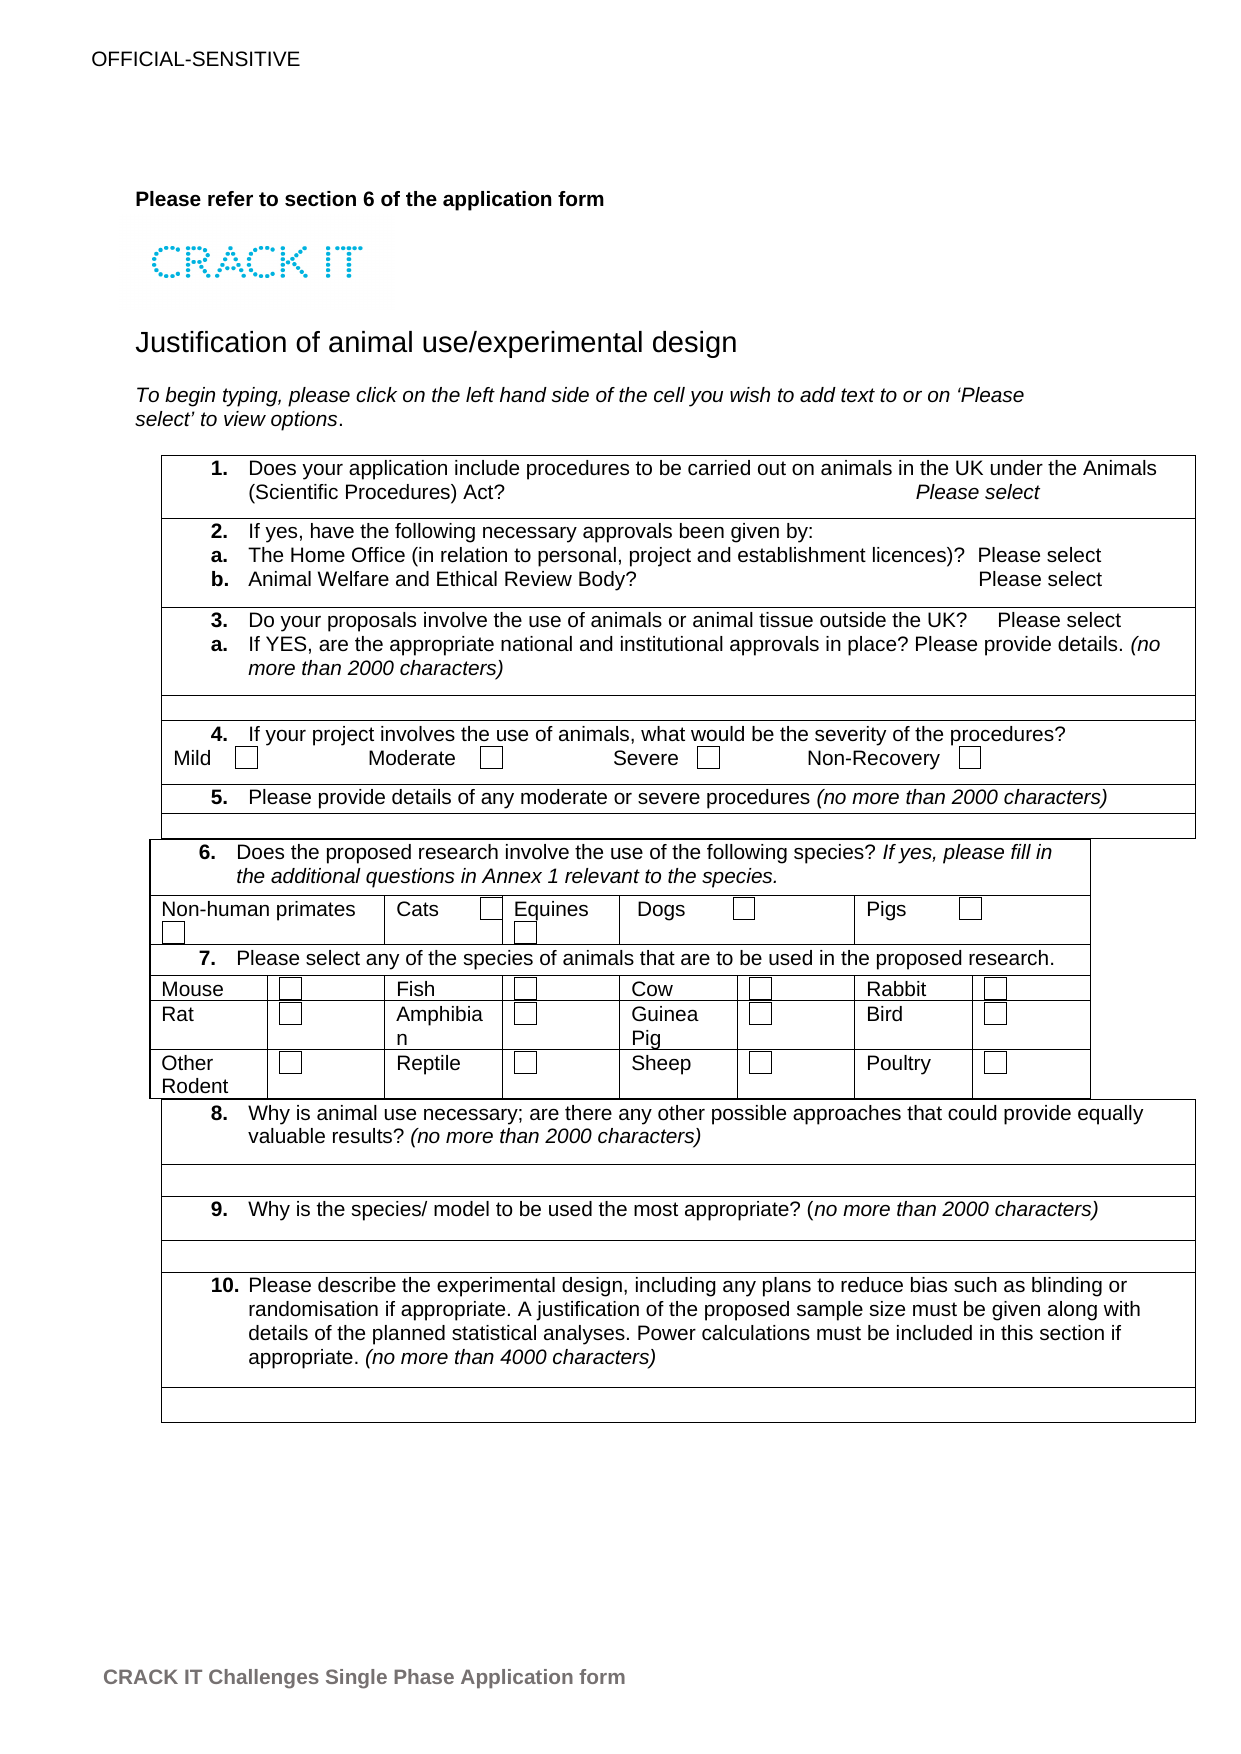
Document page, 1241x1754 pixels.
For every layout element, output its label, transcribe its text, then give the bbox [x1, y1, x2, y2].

table_cell Equines [503, 896, 619, 944]
table_cell Why is the species/ model to be used the most appropriate? (no more than 2000 characters) [162, 1197, 1195, 1240]
table_cell [503, 976, 619, 1000]
table_cell Cow [620, 976, 737, 1000]
table_cell Non-human primates [151, 896, 384, 944]
table_cell Cats [385, 896, 502, 944]
text Please refer to section 6 of the application form [135, 186, 1090, 210]
table_cell [503, 1050, 619, 1098]
table_cell Mouse [151, 976, 267, 1000]
table_cell [268, 1050, 384, 1098]
table_cell If yes, have the following necessary approvals been given by: [162, 519, 1195, 543]
table_cell [973, 1001, 1090, 1049]
table_cell Do your proposals involve the use of animals or animal tissue outside the UK? [162, 608, 1195, 632]
table_cell Sheep [620, 1050, 737, 1098]
table_cell [268, 976, 384, 1000]
table_header Why is animal use necessary; are there any other possible approaches that could provide equally valuable results? (no more than 2000 characters) [162, 1100, 1195, 1164]
table_cell [738, 1050, 854, 1098]
table_header Does your application include procedures to be carried out on animals in the UK under the Animals (Scientific Procedures) Act? [162, 456, 1195, 518]
table_cell Rat [151, 1001, 267, 1049]
table_cell [268, 1001, 384, 1049]
table_cell [162, 814, 1195, 838]
text Justification of animal use/experimental design [135, 325, 1090, 359]
table_cell Guinea Pig [620, 1001, 737, 1049]
table_cell Rabbit [855, 976, 972, 1000]
table_cell [162, 696, 1195, 720]
table_cell Other Rodent [151, 1050, 267, 1098]
table_cell If your project involves the use of animals, what would be the severity of the procedures? [162, 721, 1195, 745]
table_cell [973, 1050, 1090, 1098]
table_cell [738, 976, 854, 1000]
table_cell Mild Moderate Severe Non-Recovery [162, 745, 1195, 784]
table_cell Poultry [855, 1050, 972, 1098]
table_cell Animal Welfare and Ethical Review Body? [162, 567, 1195, 607]
table_cell Please select any of the species of animals that are to be used in the proposed research. [151, 945, 1090, 975]
table_cell [503, 1001, 619, 1049]
table_cell Please provide details of any moderate or severe procedures (no more than 2000 characters) [162, 785, 1195, 813]
table_cell Dogs [620, 896, 854, 944]
table_header Does the proposed research involve the use of the following species? If yes, please fill in the additional questions in Annex 1 relevant to the species. [151, 840, 1090, 895]
table_cell [162, 1388, 1195, 1422]
table_cell Amphibian [385, 1001, 502, 1049]
table_cell Fish [385, 976, 502, 1000]
table_cell [738, 1001, 854, 1049]
table_cell [162, 1165, 1195, 1196]
table_cell The Home Office (in relation to personal, project and establishment licences)? [162, 543, 1195, 567]
picture [118, 214, 395, 310]
table_cell Reptile [385, 1050, 502, 1098]
table_cell [162, 1241, 1195, 1272]
text To begin typing, please click on the left hand side of the cell you wish to add text to or on ‘Please select’ to view options. [135, 383, 1090, 431]
table_cell If YES, are the appropriate national and institutional approvals in place? Please provide details. (no more than 2000 characters) [162, 632, 1195, 695]
table_cell Pigs [855, 896, 1090, 944]
table_cell Bird [855, 1001, 972, 1049]
table_cell Please describe the experimental design, including any plans to reduce bias such as blinding or randomisation if appropriate. A justification of the proposed sample size must be given along with details of the planned statistical analyses. Power calculations must be included in this section if appropriate. (no more than 4000 characters) [162, 1273, 1195, 1387]
table_cell [973, 976, 1090, 1000]
